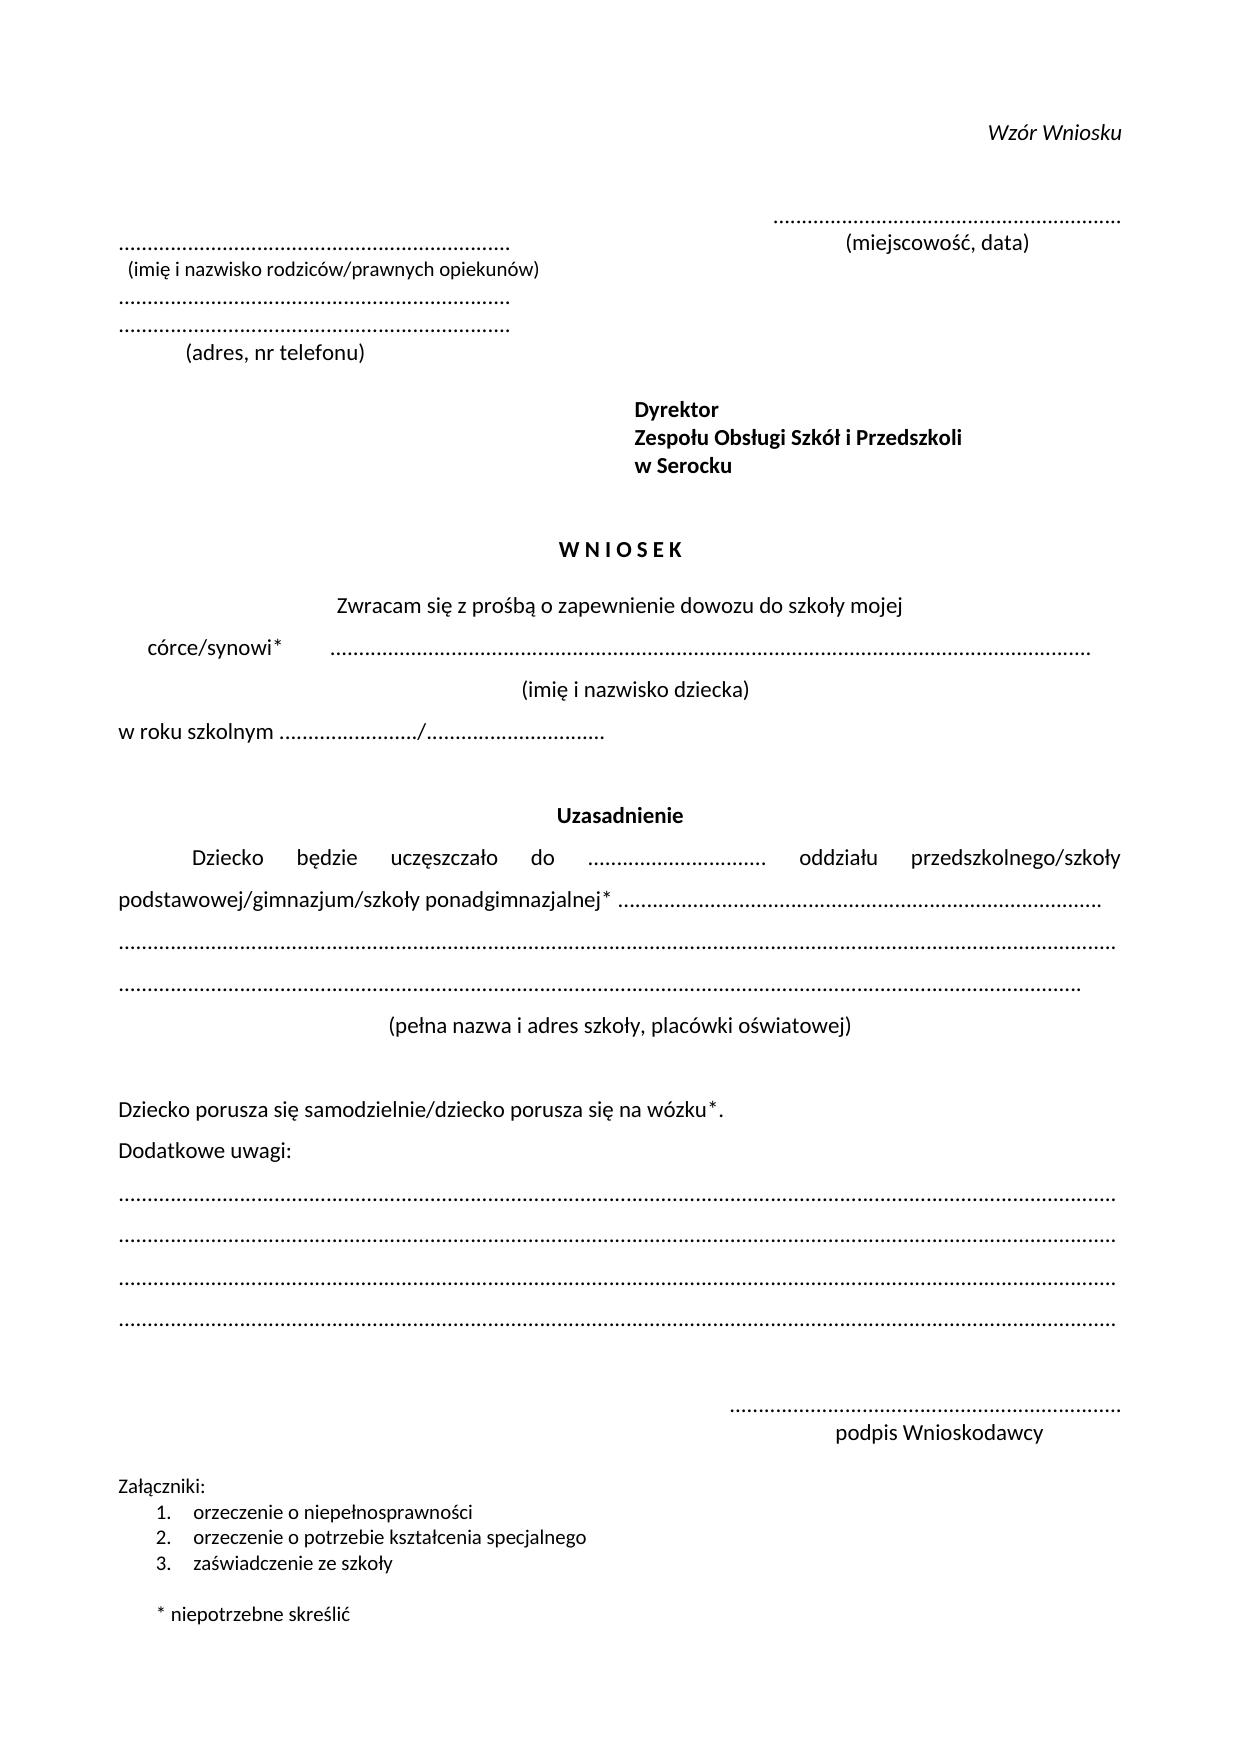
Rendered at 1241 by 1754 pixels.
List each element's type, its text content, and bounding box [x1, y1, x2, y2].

text Załączniki: [118, 1474, 1122, 1499]
list orzeczenie o niepełnosprawności [156, 1499, 1122, 1524]
text .................................................................................................................................................................................................................................................................................................................................................... [118, 927, 1122, 997]
text ............................................................. [118, 202, 1122, 228]
list orzeczenie o potrzebie kształcenia specjalnego [156, 1524, 1122, 1550]
text Dodatkowe uwagi: [118, 1137, 1122, 1165]
text (adres, nr telefonu) [118, 338, 1122, 366]
list zaświadczenie ze szkoły [156, 1550, 1122, 1575]
text (imię i nazwisko rodziców/prawnych opiekunów) [118, 257, 1122, 282]
text .................................................................................................................................................................................................................................................................................................................................................................................................................................................................................................................................................................................................................................................................................................................... [118, 1179, 1122, 1333]
text Dyrektor [561, 395, 1122, 423]
text .................................................................... (miejscowość, data) [118, 228, 1122, 257]
text Dziecko będzie uczęszczało do ............................... oddziału przedszkolnego/szkoły podstawowej/gimnazjum/szkoły ponadgimnazjalnej* .................................................................................... [118, 843, 1122, 913]
text w roku szkolnym ......................../............................... [118, 717, 1122, 745]
text W N I O S E K [118, 535, 1122, 563]
text Zwracam się z prośbą o zapewnienie dowozu do szkoły mojej córce/synowi* .................................................................................................................................... [118, 591, 1122, 661]
text * niepotrzebne skreślić [156, 1601, 1122, 1626]
text .................................................................... [118, 282, 1122, 310]
text Uzasadnienie [118, 801, 1122, 829]
text Zespołu Obsługi Szkół i Przedszkoli [561, 423, 1122, 451]
text (pełna nazwa i adres szkoły, placówki oświatowej) [118, 1011, 1122, 1039]
text w Serocku [561, 451, 1122, 479]
text Dziecko porusza się samodzielnie/dziecko porusza się na wózku*. [118, 1095, 1122, 1123]
text Wzór Wniosku [118, 118, 1122, 146]
text .................................................................... [118, 1390, 1122, 1418]
text .................................................................... [118, 310, 1122, 338]
text (imię i nazwisko dziecka) [118, 675, 1122, 703]
text podpis Wnioskodawcy [156, 1418, 1122, 1446]
